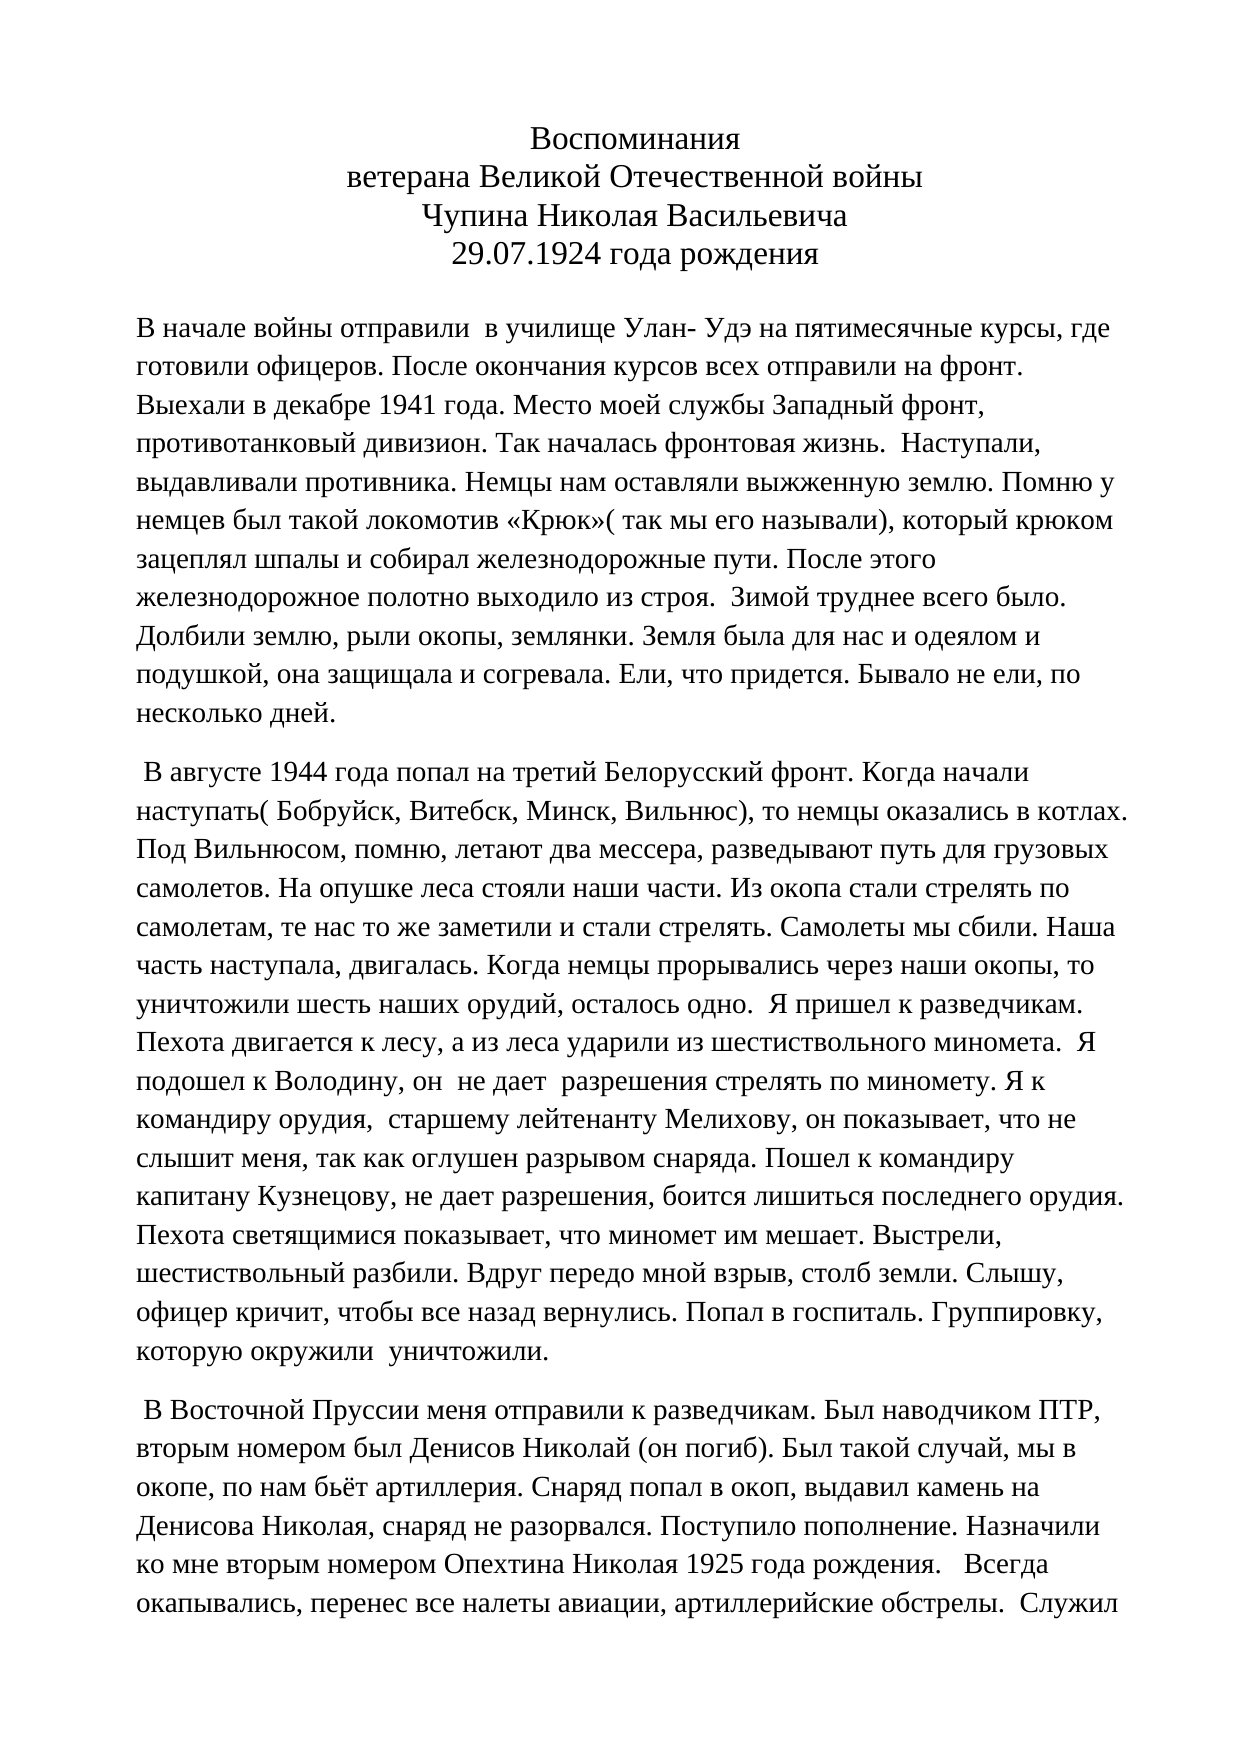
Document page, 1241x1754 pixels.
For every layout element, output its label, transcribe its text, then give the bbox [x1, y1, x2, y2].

text ветерана Великой Отечественной войны [136, 156, 1134, 195]
text Воспоминания [136, 118, 1134, 156]
text В начале войны отправили в училище Улан- Удэ на пятимесячные курсы, где готовили офицеров. После окончания курсов всех отправили на фронт. Выехали в декабре 1941 года. Место моей службы Западный фронт, противотанковый дивизион. Так началась фронтовая жизнь. Наступали, выдавливали противника. Немцы нам оставляли выжженную землю. Помню у немцев был такой локомотив «Крюк»( так мы его называли), который крюком зацеплял шпалы и собирал железнодорожные пути. После этого железнодорожное полотно выходило из строя. Зимой труднее всего было. Долбили землю, рыли окопы, землянки. Земля была для нас и одеялом и подушкой, она защищала и согревала. Ели, что придется. Бывало не ели, по несколько дней. [136, 310, 1134, 729]
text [136, 1392, 1134, 1618]
text Чупина Николая Васильевича [136, 195, 1134, 233]
text 29.07.1924 года рождения [136, 233, 1134, 271]
text В августе 1944 года попал на третий Белорусский фронт. Когда начали наступать( Бобруйск, Витебск, Минск, Вильнюс), то немцы оказались в котлах. Под Вильнюсом, помню, летают два мессера, разведывают путь для грузовых самолетов. На опушке леса стояли наши части. Из окопа стали стрелять по самолетам, те нас то же заметили и стали стрелять. Самолеты мы сбили. Наша часть наступала, двигалась. Когда немцы прорывались через наши окопы, то уничтожили шесть наших орудий, осталось одно. Я пришел к разведчикам. Пехота двигается к лесу, а из леса ударили из шестиствольного миномета. Я подошел к Володину, он не дает разрешения стрелять по миномету. Я к командиру орудия, старшему лейтенанту Мелихову, он показывает, что не слышит меня, так как оглушен разрывом снаряда. Пошел к командиру капитану Кузнецову, не дает разрешения, боится лишиться последнего орудия. Пехота светящимися показывает, что миномет им мешает. Выстрели, шестиствольный разбили. Вдруг передо мной взрыв, столб земли. Слышу, офицер кричит, чтобы все назад вернулись. Попал в госпиталь. Группировку, которую окружили уничтожили. [136, 754, 1134, 1366]
